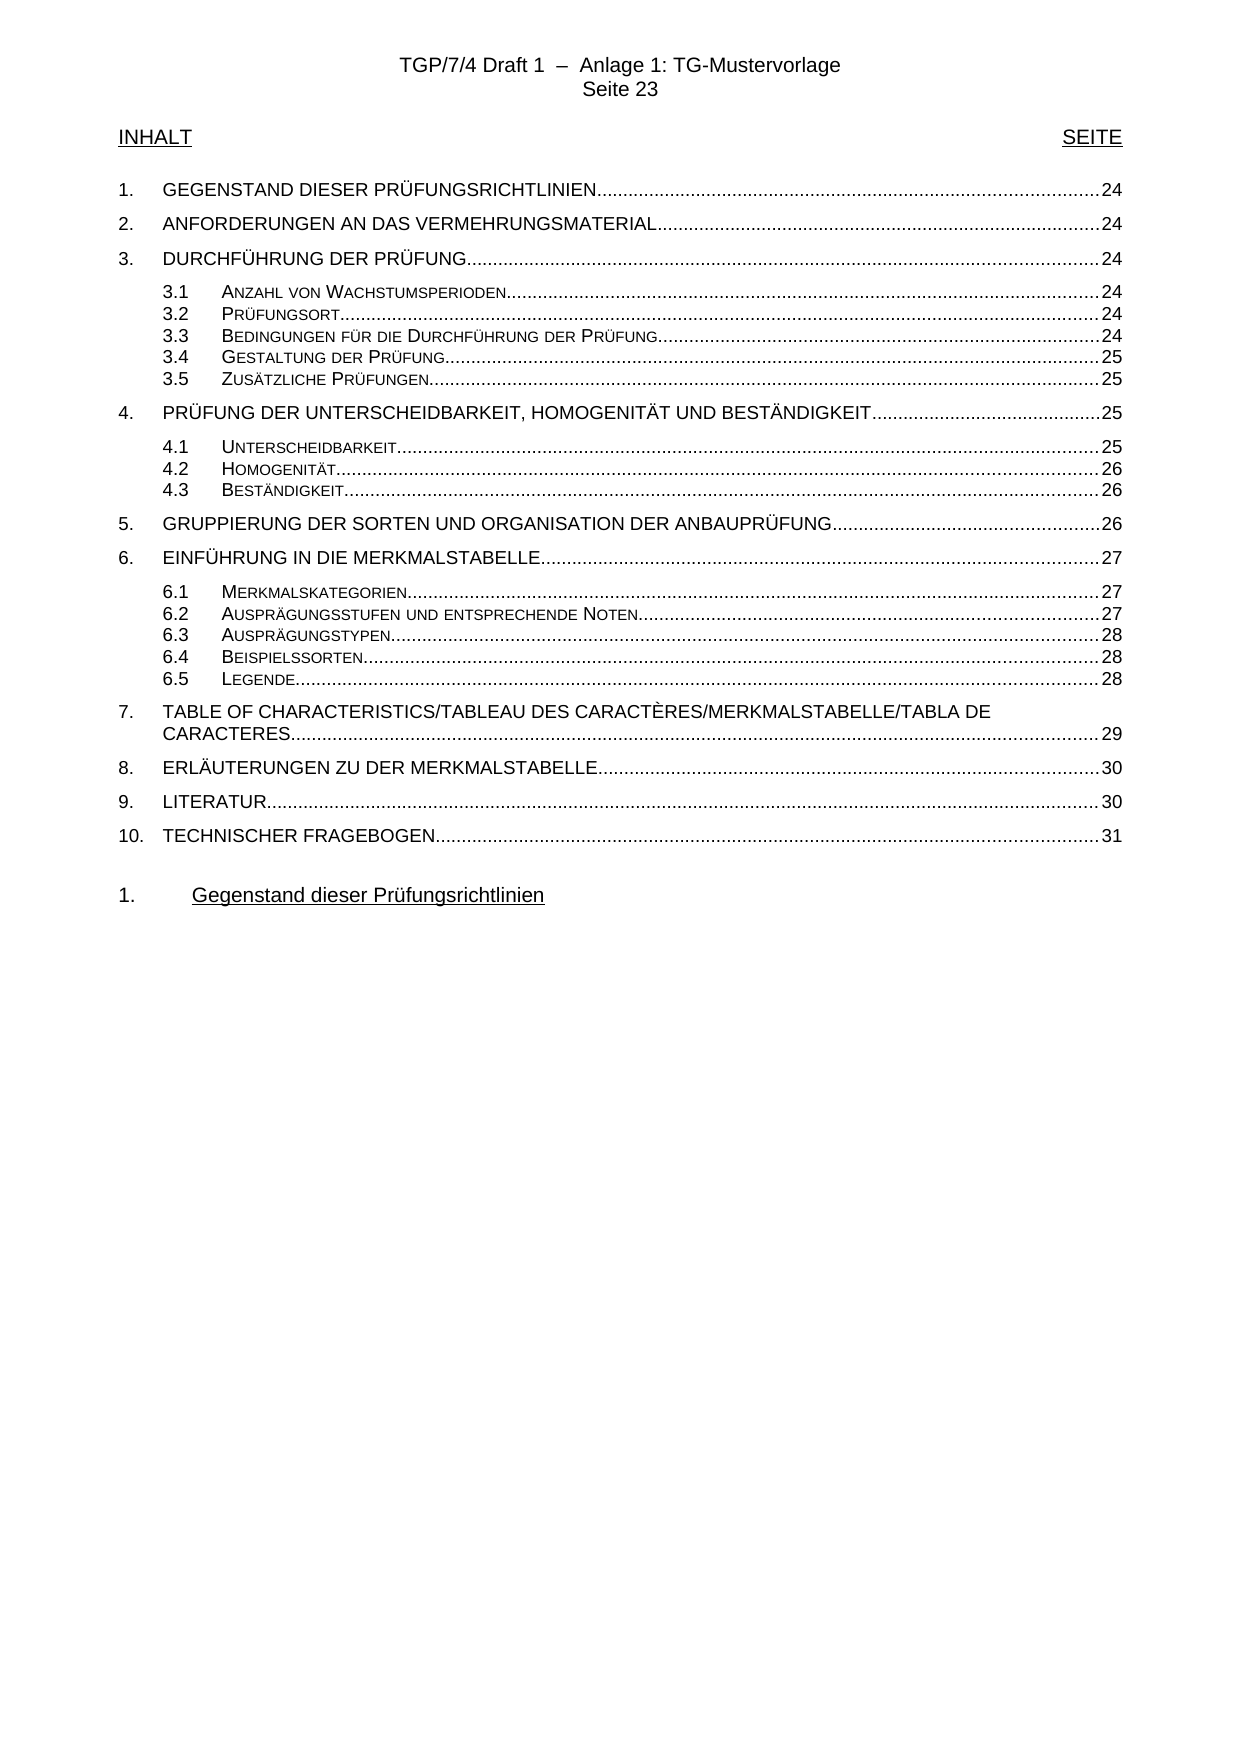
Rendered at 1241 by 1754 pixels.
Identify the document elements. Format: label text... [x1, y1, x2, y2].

text 6.5 Legende 28 [162, 667, 1033, 689]
text 6. Einführung in die Merkmalstabelle 27 [118, 547, 1033, 568]
text 6.1 Merkmalskategorien 27 [162, 581, 1033, 603]
text 3.3 Bedingungen für die Durchführung der Prüfung 24 [162, 324, 1033, 346]
text 3. Durchführung der Prüfung 24 [118, 247, 1033, 269]
text 4.2 Homogenität 26 [162, 457, 1033, 479]
text 3.4 Gestaltung der Prüfung 25 [162, 346, 1033, 368]
text 9. Literatur 30 [118, 791, 1033, 813]
text 6.2 Ausprägungsstufen und entsprechende Noten 27 [162, 603, 1033, 624]
text 3.5 Zusätzliche Prüfungen 25 [162, 368, 1033, 389]
text 3.2 Prüfungsort 24 [162, 303, 1033, 324]
text 4. Prüfung der Unterscheidbarkeit, Homogenität und Beständigkeit 25 [118, 402, 1033, 423]
text 3.1 Anzahl von Wachstumsperioden 24 [162, 281, 1033, 303]
text 8. Erläuterungen zu der Merkmalstabelle 30 [118, 757, 1033, 778]
text 4.1 Unterscheidbarkeit 25 [162, 436, 1033, 457]
subtitle Gegenstand dieser Prüfungsrichtlinien [118, 883, 1122, 907]
text INHALT SEITE [118, 125, 1122, 149]
text 7. Table of Characteristics/Tableau des caractères/Merkmalstabelle/Tabla de caracteres 29 [118, 701, 1033, 744]
text 1. Gegenstand dieser Prüfungsrichtlinien 24 [118, 179, 1033, 201]
text 4.3 Beständigkeit 26 [162, 479, 1033, 500]
text 10. Technischer Fragebogen 31 [118, 825, 1033, 847]
text 2. Anforderungen an das Vermehrungsmaterial 24 [118, 213, 1033, 235]
text 6.4 Beispielssorten 28 [162, 646, 1033, 667]
text 5. Gruppierung der Sorten und Organisation der Anbauprüfung 26 [118, 513, 1033, 534]
text 6.3 Ausprägungstypen 28 [162, 624, 1033, 646]
